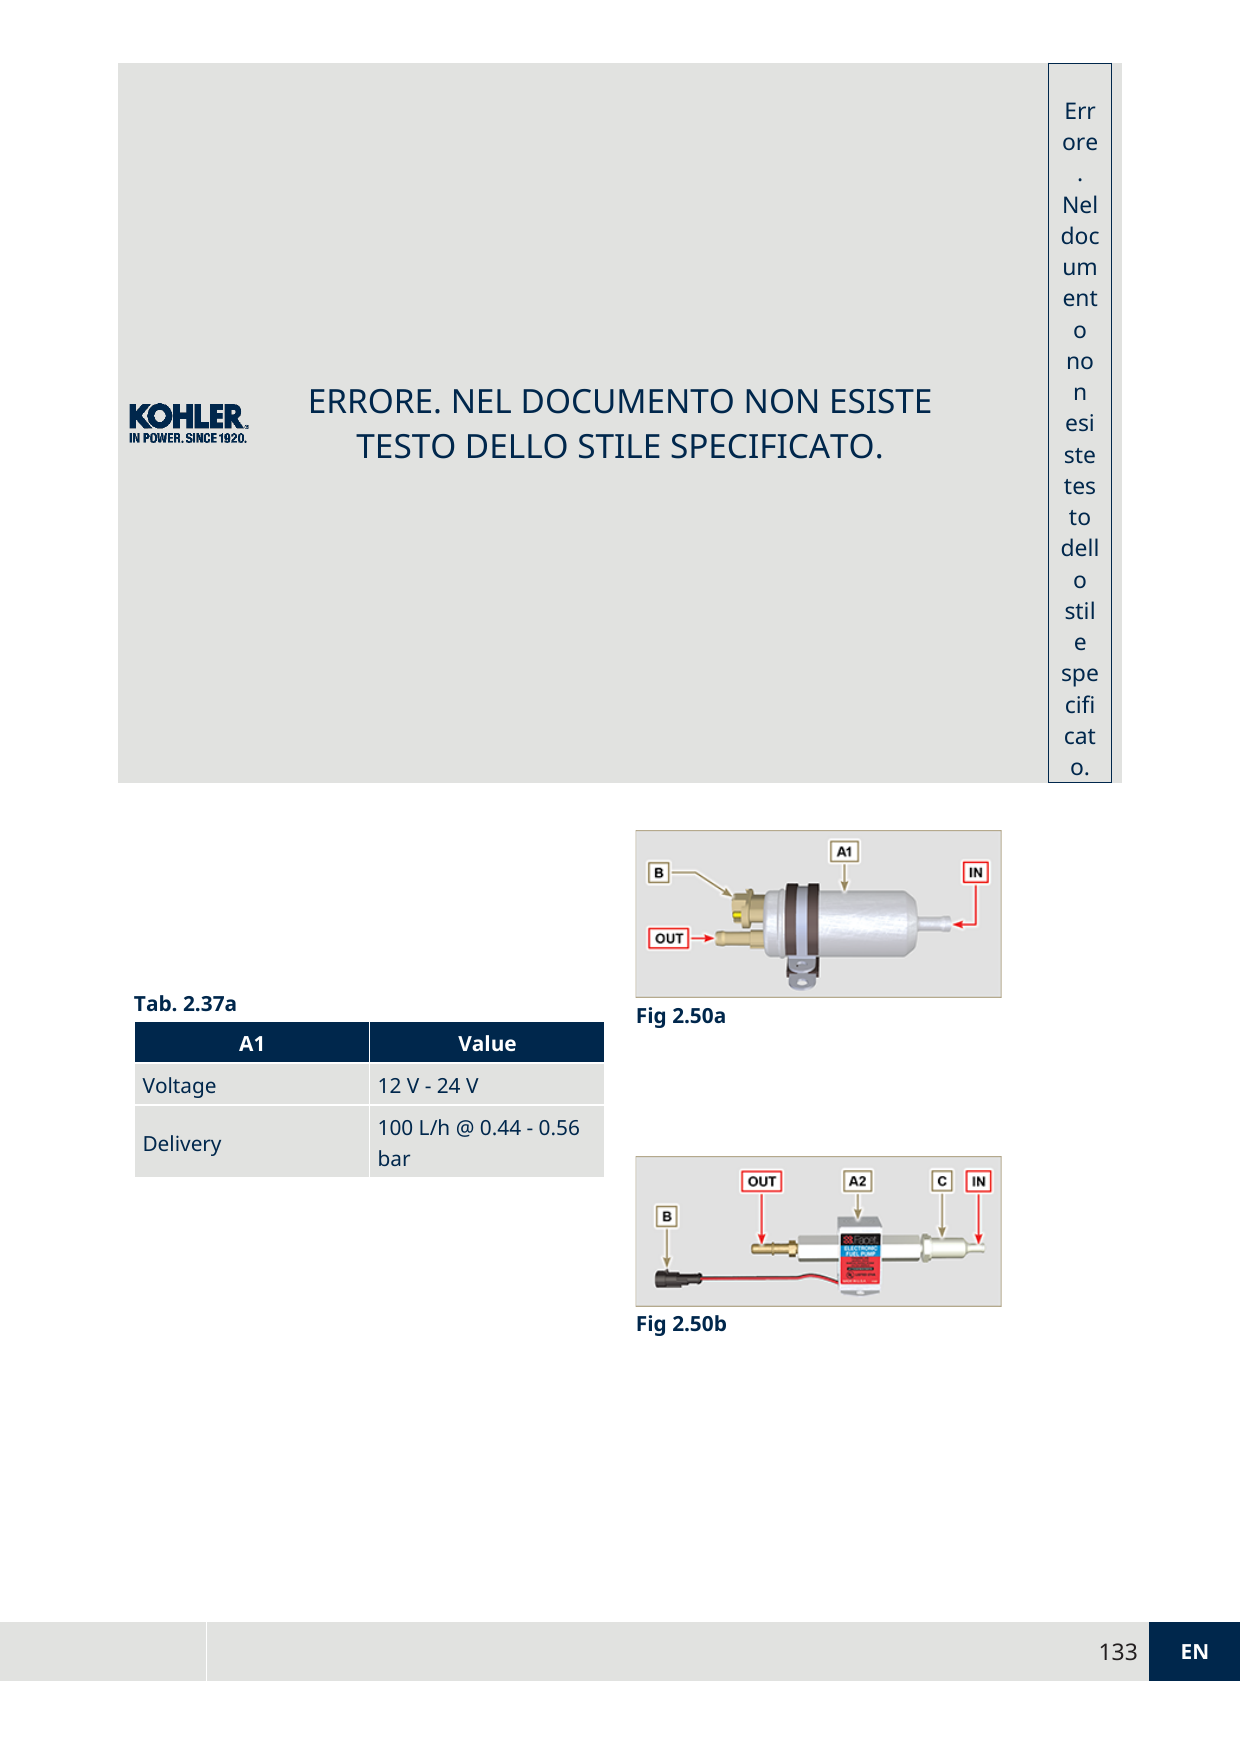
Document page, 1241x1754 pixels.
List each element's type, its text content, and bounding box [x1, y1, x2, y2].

picture [635, 830, 1002, 998]
table_cell 2.15.9 Electric fuel pump (optional) NOTE: Component not necessarily supplied by KOHLER. The electric pump is located before the fuel filter. One of the following pumps can be assembled A1 - A2 - A3 - A4. Tab. 2.37 (a-d) indicates pump features. Tab. 2.37 Tab. 2.37a Tab. 2.37b Tab. 2.37c Tab. 2.37d [118, 815, 620, 1569]
picture [129, 403, 249, 443]
table_cell Fig 2.50 Fig 2.50a Fig 2.50b Fig 2.50c Fig 2.50d [620, 815, 1122, 1569]
picture [635, 1156, 1002, 1307]
